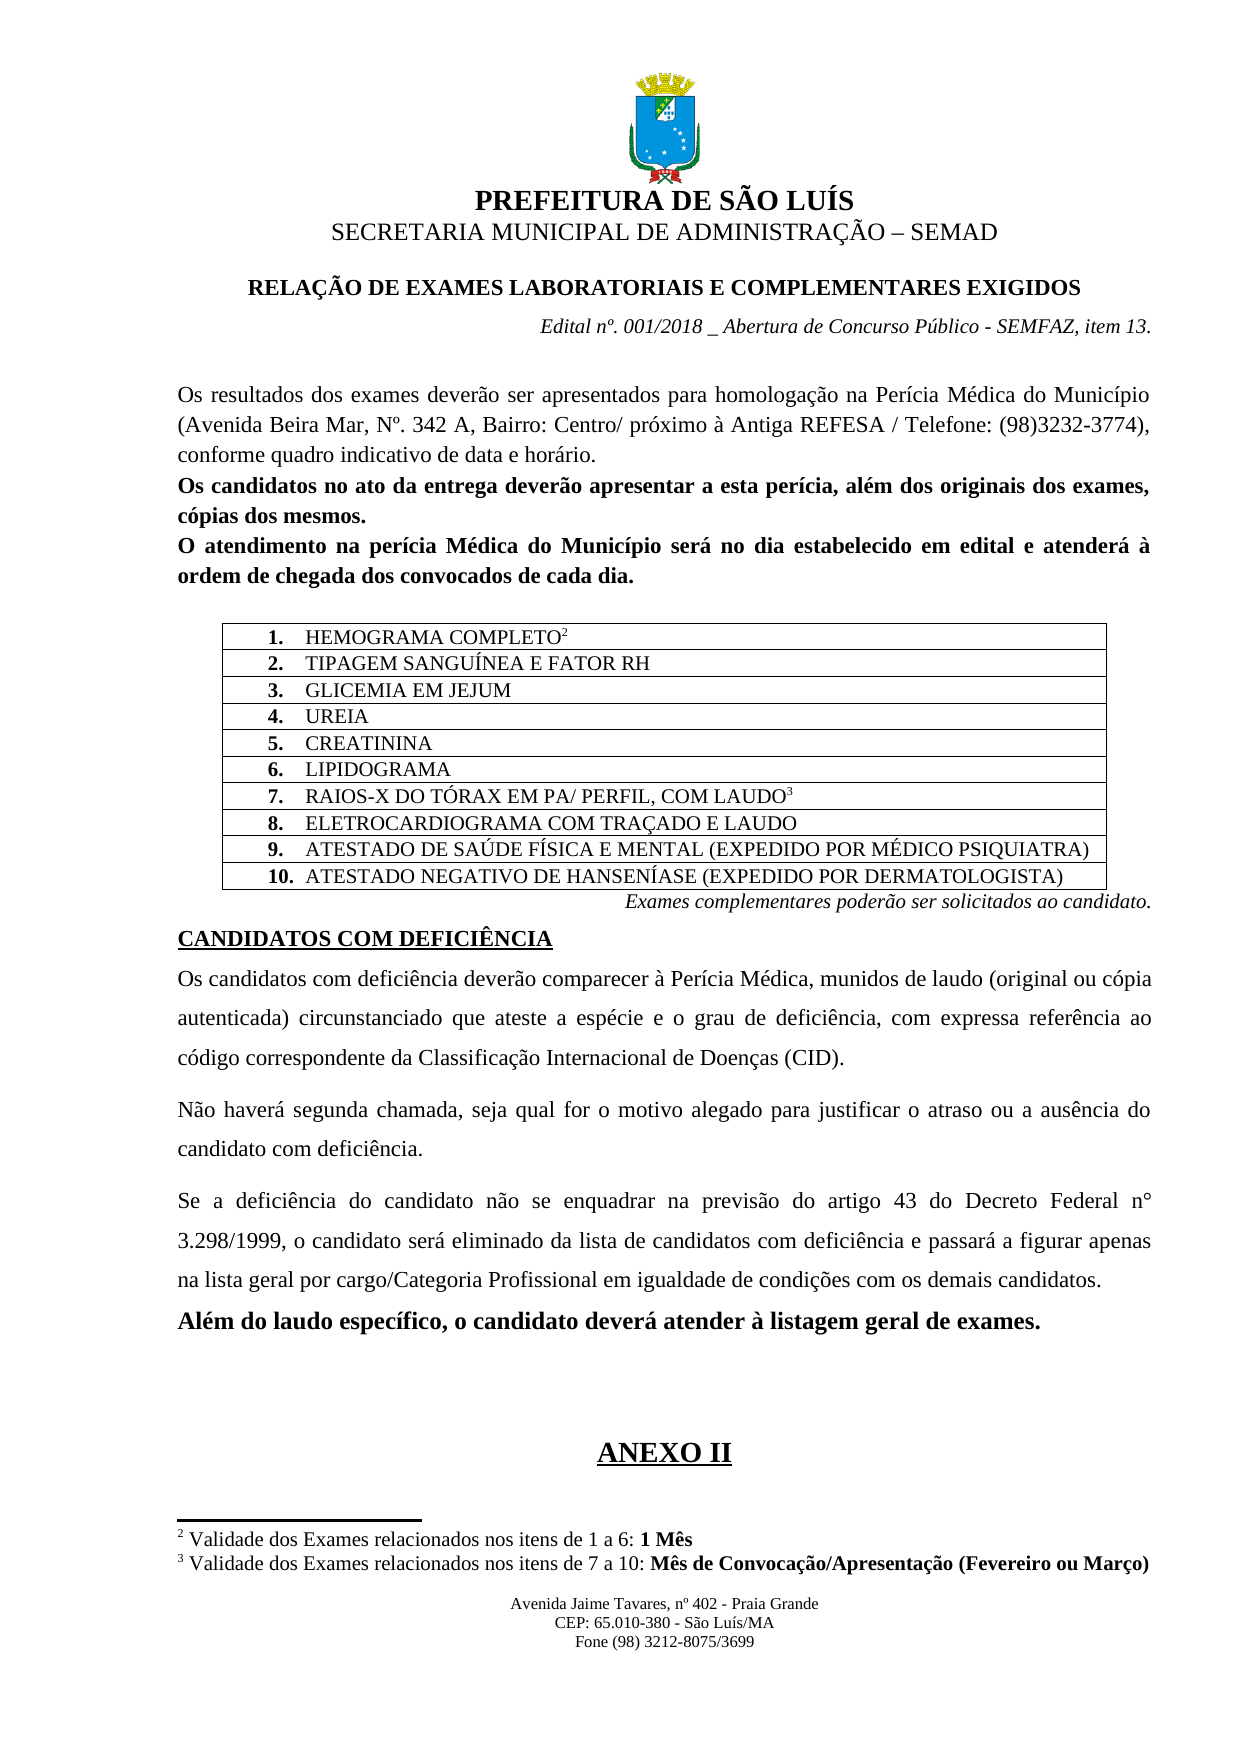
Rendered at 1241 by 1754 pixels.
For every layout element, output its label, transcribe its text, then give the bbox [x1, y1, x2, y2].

text Os candidatos com deficiência deverão comparecer à Perícia Médica, munidos de laudo (original ou cópia autenticada) circunstanciado que ateste a espécie e o grau de deficiência, com expressa referência ao código correspondente da Classificação Internacional de Doenças (CID). [177, 965, 1153, 1070]
text Os candidatos no ato da entrega deverão apresentar a esta perícia, além dos originais dos exames, cópias dos mesmos. [177, 472, 1152, 528]
text Edital nº. 001/2018 _ Abertura de Concurso Público - SEMFAZ, item 13. [177, 314, 1152, 338]
text Não haverá segunda chamada, seja qual for o motivo alegado para justificar o atraso ou a ausência do candidato com deficiência. [177, 1096, 1153, 1162]
table_cell GLICEMIA EM JEJUM [223, 677, 1106, 702]
text CANDIDATOS COM DEFICIÊNCIA [177, 926, 1152, 952]
table_cell UREIA [223, 704, 1106, 729]
table_cell TIPAGEM SANGUÍNEA E FATOR RH [223, 650, 1106, 676]
text Os resultados dos exames deverão ser apresentados para homologação na Perícia Médica do Município (Avenida Beira Mar, Nº. 342 A, Bairro: Centro/ próximo à Antiga REFESA / Telefone: (98)3232-3774), conforme quadro indicativo de data e horário. [177, 381, 1152, 468]
table_cell CREATININA [223, 730, 1106, 756]
table_header HEMOGRAMA COMPLETO [223, 624, 1106, 649]
text RELAÇÃO DE EXAMES LABORATORIAIS E COMPLEMENTARES EXIGIDOS [177, 274, 1152, 301]
picture [629, 73, 700, 184]
text ANEXO II [177, 1435, 1152, 1469]
text Exames complementares poderão ser solicitados ao candidato. [177, 889, 1152, 913]
table_cell ELETROCARDIOGRAMA COM TRAÇADO E LAUDO [223, 810, 1106, 835]
text Se a deficiência do candidato não se enquadrar na previsão do artigo 43 do Decreto Federal n° 3.298/1999, o candidato será eliminado da lista de candidatos com deficiência e passará a figurar apenas na lista geral por cargo/Categoria Profissional em igualdade de condições com os demais candidatos. [177, 1187, 1153, 1293]
text O atendimento na perícia Médica do Município será no dia estabelecido em edital e atenderá à ordem de chegada dos convocados de cada dia. [177, 532, 1152, 589]
table_cell ATESTADO NEGATIVO DE HANSENÍASE (EXPEDIDO POR DERMATOLOGISTA) [223, 863, 1106, 888]
table_cell RAIOS-X DO TÓRAX EM PA/ PERFIL, COM LAUDO [223, 783, 1106, 809]
table_cell LIPIDOGRAMA [223, 757, 1106, 782]
table_cell ATESTADO DE SAÚDE FÍSICA E MENTAL (EXPEDIDO POR MÉDICO PSIQUIATRA) [223, 836, 1106, 862]
text Além do laudo específico, o candidato deverá atender à listagem geral de exames. [177, 1306, 1152, 1334]
